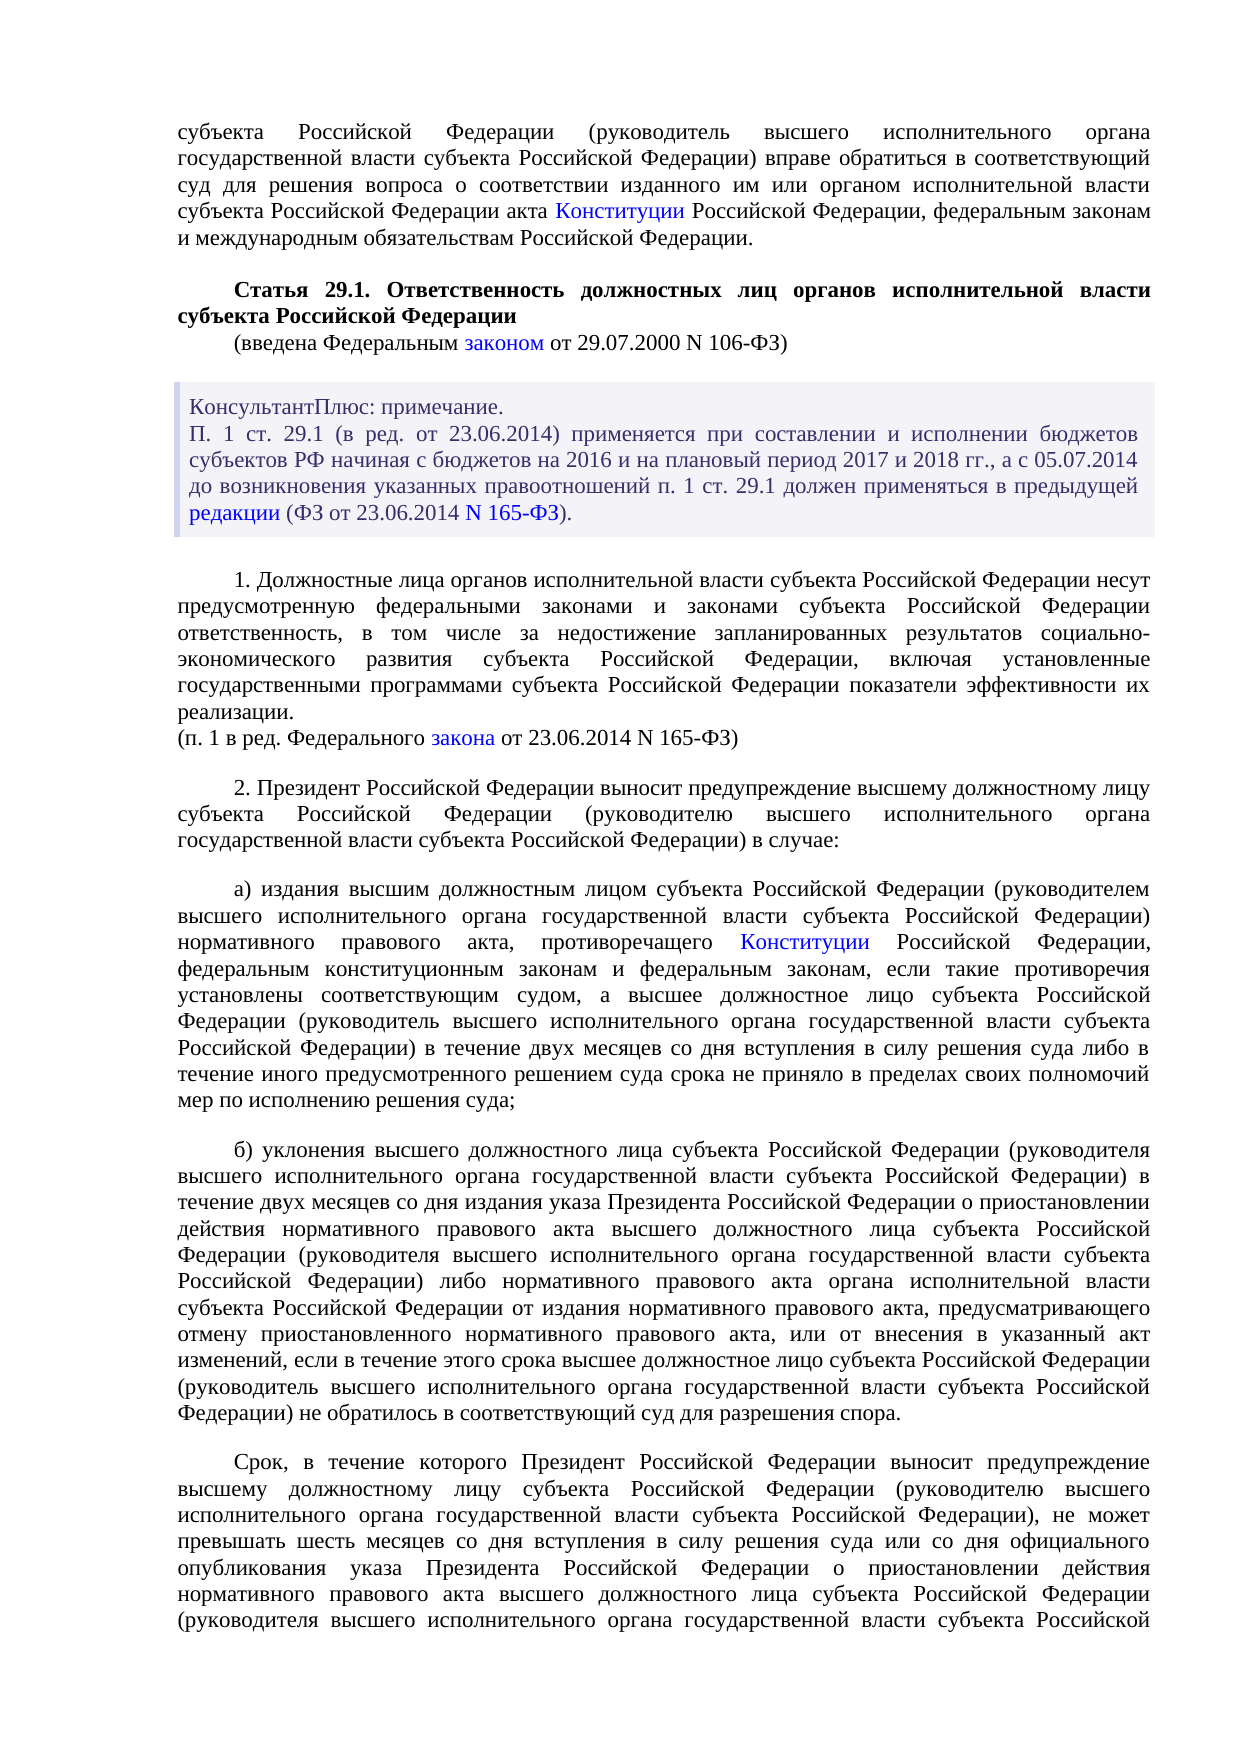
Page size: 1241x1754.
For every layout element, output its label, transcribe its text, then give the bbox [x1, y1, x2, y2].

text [177, 118, 1152, 250]
table_header КонсультантПлюс: примечание. П. 1 ст. 29.1 (в ред. от 23.06.2014) применяется при составлении и исполнении бюджетов субъектов РФ начиная с бюджетов на 2016 и на плановый период 2017 и 2018 гг., а с 05.07.2014 до возникновения указанных правоотношений п. 1 ст. 29.1 должен применяться в предыдущей редакции (ФЗ от 23.06.2014 N 165-ФЗ). [180, 382, 1149, 537]
title Статья 29.1. Ответственность должностных лиц органов исполнительной власти субъекта Российской Федерации [177, 276, 1152, 329]
text б) уклонения высшего должностного лица субъекта Российской Федерации (руководителя высшего исполнительного органа государственной власти субъекта Российской Федерации) в течение двух месяцев со дня издания указа Президента Российской Федерации о приостановлении действия нормативного правового акта высшего должностного лица субъекта Российской Федерации (руководителя высшего исполнительного органа государственной власти субъекта Российской Федерации) либо нормативного правового акта органа исполнительной власти субъекта Российской Федерации от издания нормативного правового акта, предусматривающего отмену приостановленного нормативного правового акта, или от внесения в указанный акт изменений, если в течение этого срока высшее должностное лицо субъекта Российской Федерации (руководитель высшего исполнительного органа государственной власти субъекта Российской Федерации) не обратилось в соответствующий суд для разрешения спора. [177, 1136, 1152, 1426]
text (введена Федеральным законом от 29.07.2000 N 106-ФЗ) [177, 329, 1152, 355]
text 1. Должностные лица органов исполнительной власти субъекта Российской Федерации несут предусмотренную федеральными законами и законами субъекта Российской Федерации ответственность, в том числе за недостижение запланированных результатов социально-экономического развития субъекта Российской Федерации, включая установленные государственными программами субъекта Российской Федерации показатели эффективности их реализации. [177, 566, 1152, 724]
text (п. 1 в ред. Федерального закона от 23.06.2014 N 165-ФЗ) [177, 724, 1152, 751]
text 2. Президент Российской Федерации выносит предупреждение высшему должностному лицу субъекта Российской Федерации (руководителю высшего исполнительного органа государственной власти субъекта Российской Федерации) в случае: [177, 773, 1152, 853]
text а) издания высшим должностным лицом субъекта Российской Федерации (руководителем высшего исполнительного органа государственной власти субъекта Российской Федерации) нормативного правового акта, противоречащего Конституции Российской Федерации, федеральным конституционным законам и федеральным законам, если такие противоречия установлены соответствующим судом, а высшее должностное лицо субъекта Российской Федерации (руководитель высшего исполнительного органа государственной власти субъекта Российской Федерации) в течение двух месяцев со дня вступления в силу решения суда либо в течение иного предусмотренного решением суда срока не приняло в пределах своих полномочий мер по исполнению решения суда; [177, 876, 1152, 1113]
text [177, 1448, 1152, 1633]
